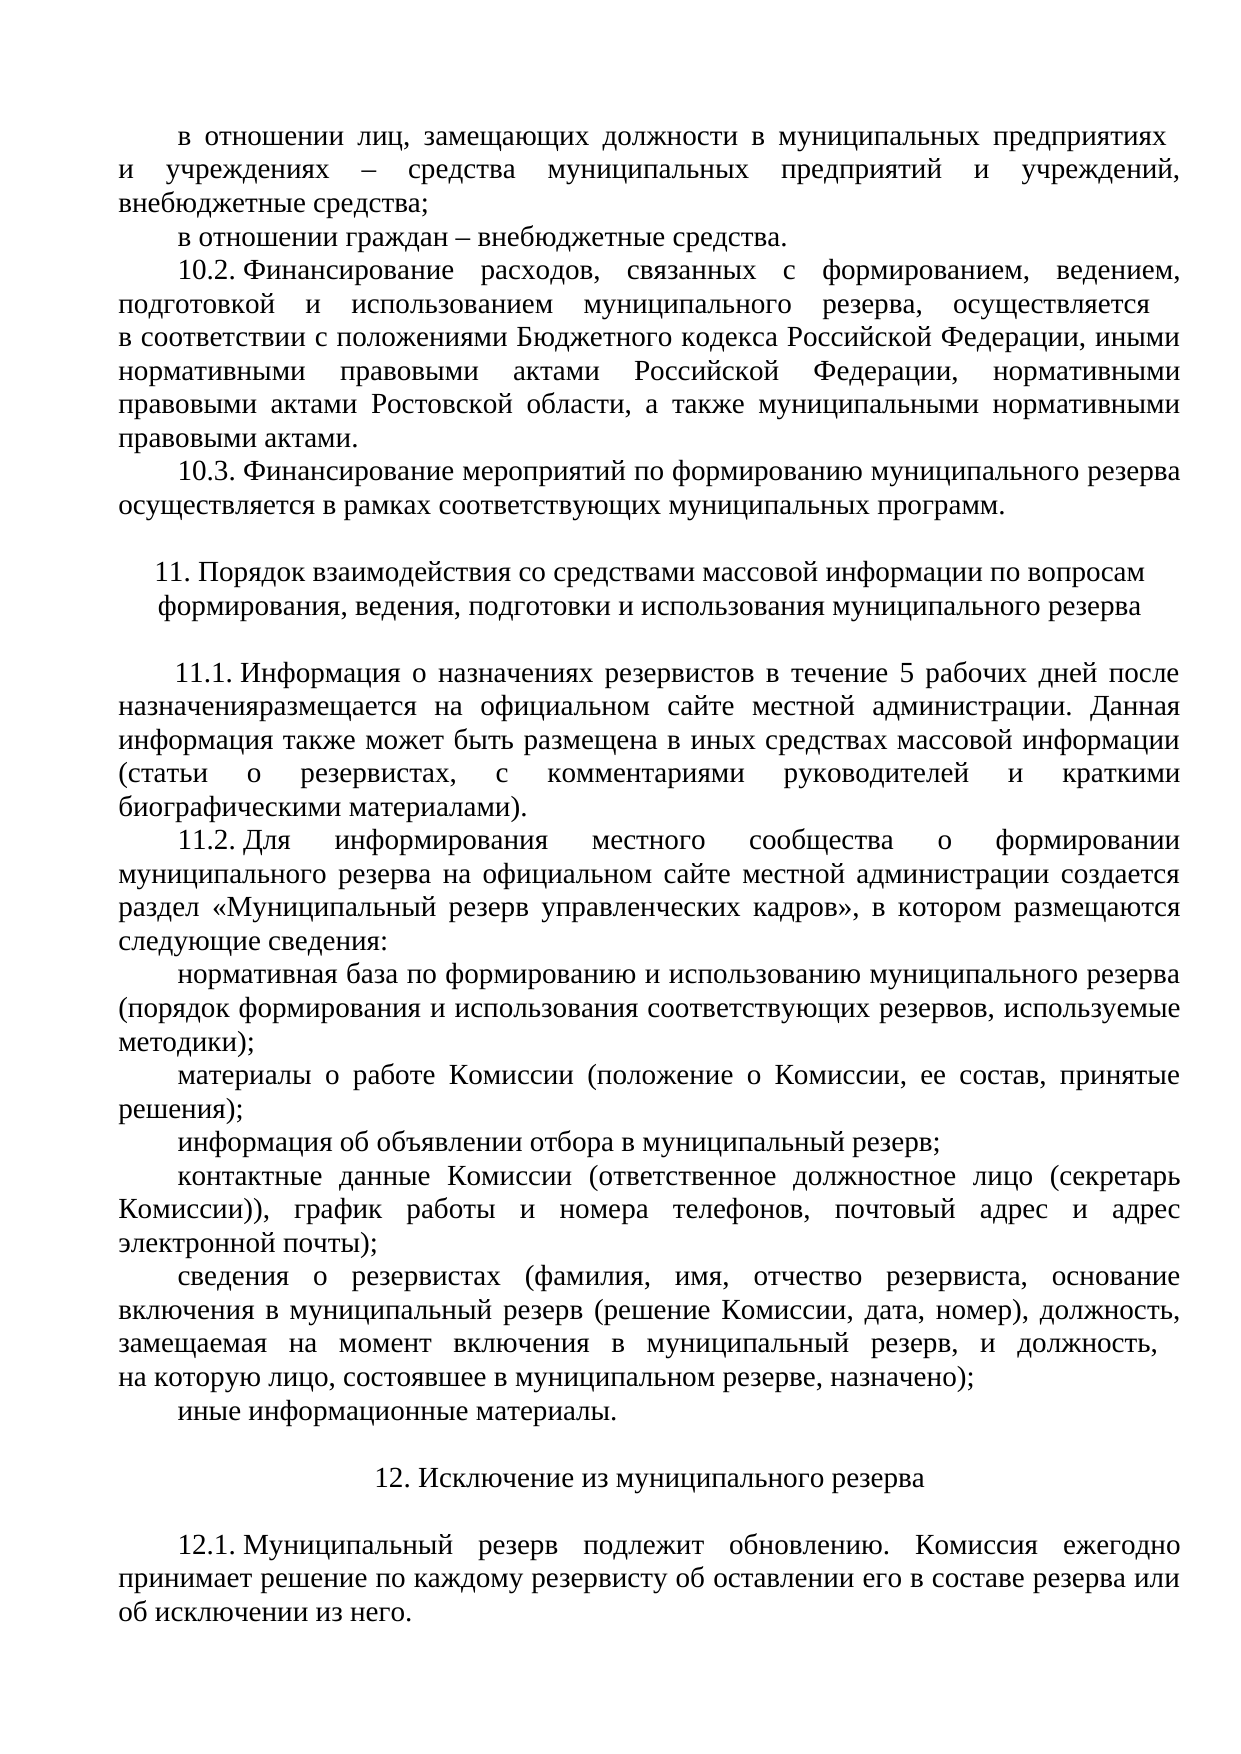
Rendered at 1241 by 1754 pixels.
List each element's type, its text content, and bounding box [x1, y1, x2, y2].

text 10.2. Финансирование расходов, связанных с формированием, ведением, подготовкой и использованием муниципального резерва, осуществляется в соответствии с положениями Бюджетного кодекса Российской Федерации, иными нормативными правовыми актами Российской Федерации, нормативными правовыми актами Ростовской области, а также муниципальными нормативными правовыми актами. [118, 252, 1181, 453]
text контактные данные Комиссии (ответственное должностное лицо (секретарь Комиссии)), график работы и номера телефонов, почтовый адрес и адрес электронной почты); [118, 1158, 1181, 1258]
text в отношении граждан – внебюджетные средства. [118, 219, 1181, 252]
text нормативная база по формированию и использованию муниципального резерва (порядок формирования и использования соответствующих резервов, используемые методики); [118, 957, 1181, 1057]
text в отношении лиц, замещающих должности в муниципальных предприятиях и учреждениях – средства муниципальных предприятий и учреждений, внебюджетные средства; [118, 118, 1181, 219]
text материалы о работе Комиссии (положение о Комиссии, ее состав, принятые решения); [118, 1057, 1181, 1124]
text 11.1. Информация о назначениях резервистов в течение 5 рабочих дней после назначенияразмещается на официальном сайте местной администрации. Данная информация также может быть размещена в иных средствах массовой информации (статьи о резервистах, с комментариями руководителей и краткими биографическими материалами). [118, 655, 1181, 822]
text 12.1. Муниципальный резерв подлежит обновлению. Комиссия ежегодно принимает решение по каждому резервисту об оставлении его в составе резерва или об исключении из него. [118, 1527, 1181, 1627]
text 12. Исключение из муниципального резерва [118, 1460, 1181, 1493]
text иные информационные материалы. [118, 1393, 1181, 1426]
text информация об объявлении отбора в муниципальный резерв; [118, 1124, 1181, 1158]
text сведения о резервистах (фамилия, имя, отчество резервиста, основание включения в муниципальный резерв (решение Комиссии, дата, номер), должность, замещаемая на момент включения в муниципальный резерв, и должность, на которую лицо, состоявшее в муниципальном резерве, назначено); [118, 1258, 1181, 1393]
text 11. Порядок взаимодействия со средствами массовой информации по вопросам формирования, ведения, подготовки и использования муниципального резерва [118, 554, 1181, 621]
text 10.3. Финансирование мероприятий по формированию муниципального резерва осуществляется в рамках соответствующих муниципальных программ. [118, 453, 1181, 521]
text 11.2. Для информирования местного сообщества о формировании муниципального резерва на официальном сайте местной администрации создается раздел «Муниципальный резерв управленческих кадров», в котором размещаются следующие сведения: [118, 822, 1181, 957]
